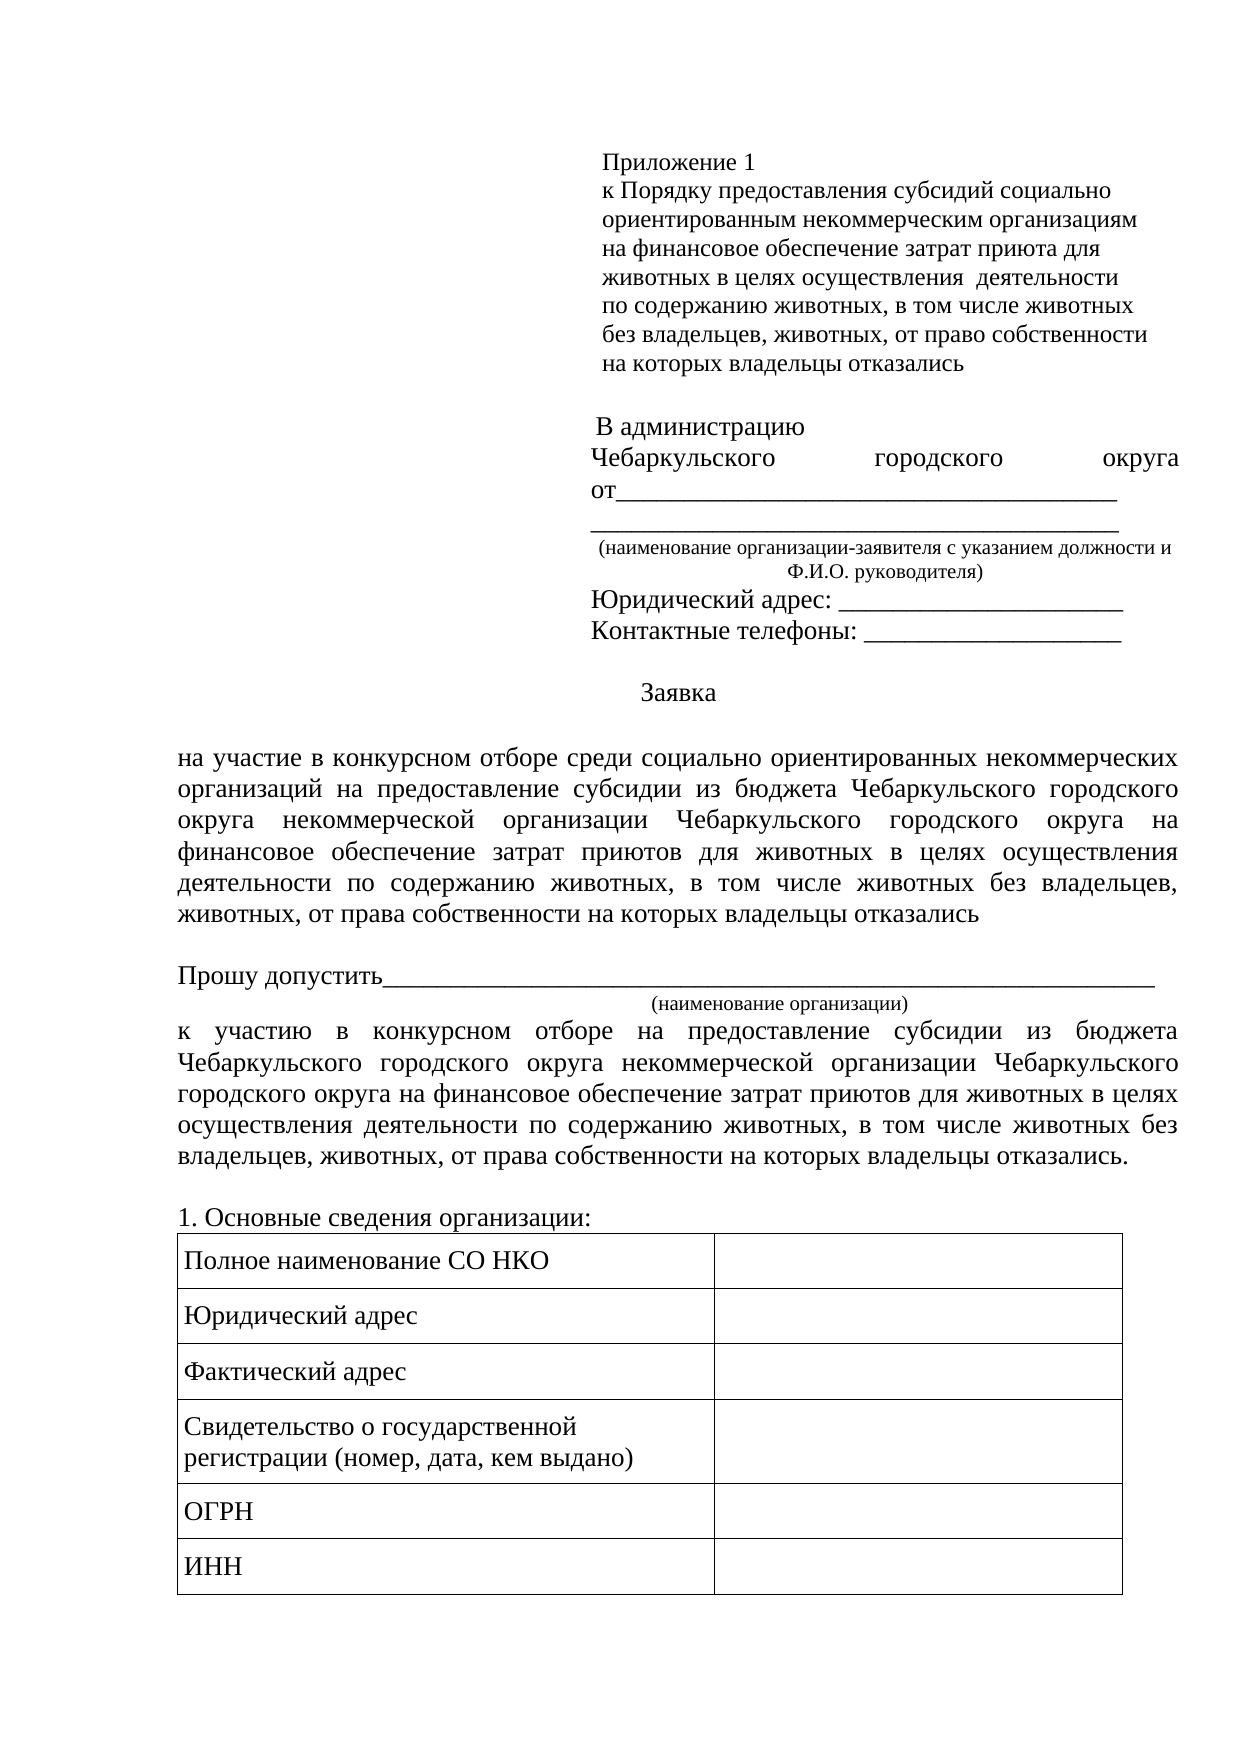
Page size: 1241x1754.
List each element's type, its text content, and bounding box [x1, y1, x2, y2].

table_header Полное наименование СО НКО [178, 1234, 714, 1288]
text 1. Основные сведения организации: [177, 1201, 1179, 1232]
table_cell [715, 1400, 1122, 1483]
table_header Приложение 1 к Порядку предоставления субсидий социально ориентированным некоммерческим организациям на финансовое обеспечение затрат приюта для животных в целях осуществления деятельности по содержанию животных, в том числе животных без владельцев, животных, от право собственности на которых владельцы отказались [591, 118, 1163, 377]
table_cell ОГРН [178, 1484, 714, 1538]
table_cell [715, 1539, 1122, 1594]
text (наименование организации-заявителя с указанием должности и Ф.И.О. руководителя) [591, 535, 1179, 583]
table_cell [715, 1289, 1122, 1343]
table_header [715, 1234, 1122, 1288]
text на участие в конкурсном отборе среди социально ориентированных некоммерческих организаций на предоставление субсидии из бюджета Чебаркульского городского округа некоммерческой организации Чебаркульского городского округа на финансовое обеспечение затрат приютов для животных в целях осуществления деятельности по содержанию животных, в том числе животных без владельцев, животных, от права собственности на которых владельцы отказались [177, 741, 1179, 928]
table_cell ИНН [178, 1539, 714, 1594]
text В администрацию [177, 410, 1179, 442]
text Контактные телефоны: ___________________ [591, 614, 1179, 645]
text Чебаркульского городского округа от_____________________________________ [591, 442, 1179, 504]
table_cell Свидетельство о государственной регистрации (номер, дата, кем выдано) [178, 1400, 714, 1483]
text Прошу допустить_________________________________________________________ [177, 959, 1179, 990]
table_cell Фактический адрес [178, 1344, 714, 1398]
table_cell [715, 1484, 1122, 1538]
table_cell Юридический адрес [178, 1289, 714, 1343]
text к участию в конкурсном отборе на предоставление субсидии из бюджета Чебаркульского городского округа некоммерческой организации Чебаркульского городского округа на финансовое обеспечение затрат приютов для животных в целях осуществления деятельности по содержанию животных, в том числе животных без владельцев, животных, от права собственности на которых владельцы отказались. [177, 1014, 1179, 1170]
text Юридический адрес: _____________________ [591, 583, 1179, 614]
table_cell [715, 1344, 1122, 1398]
text _______________________________________ [591, 504, 1179, 535]
text Заявка [177, 677, 1179, 708]
text (наименование организации) [177, 990, 1179, 1014]
